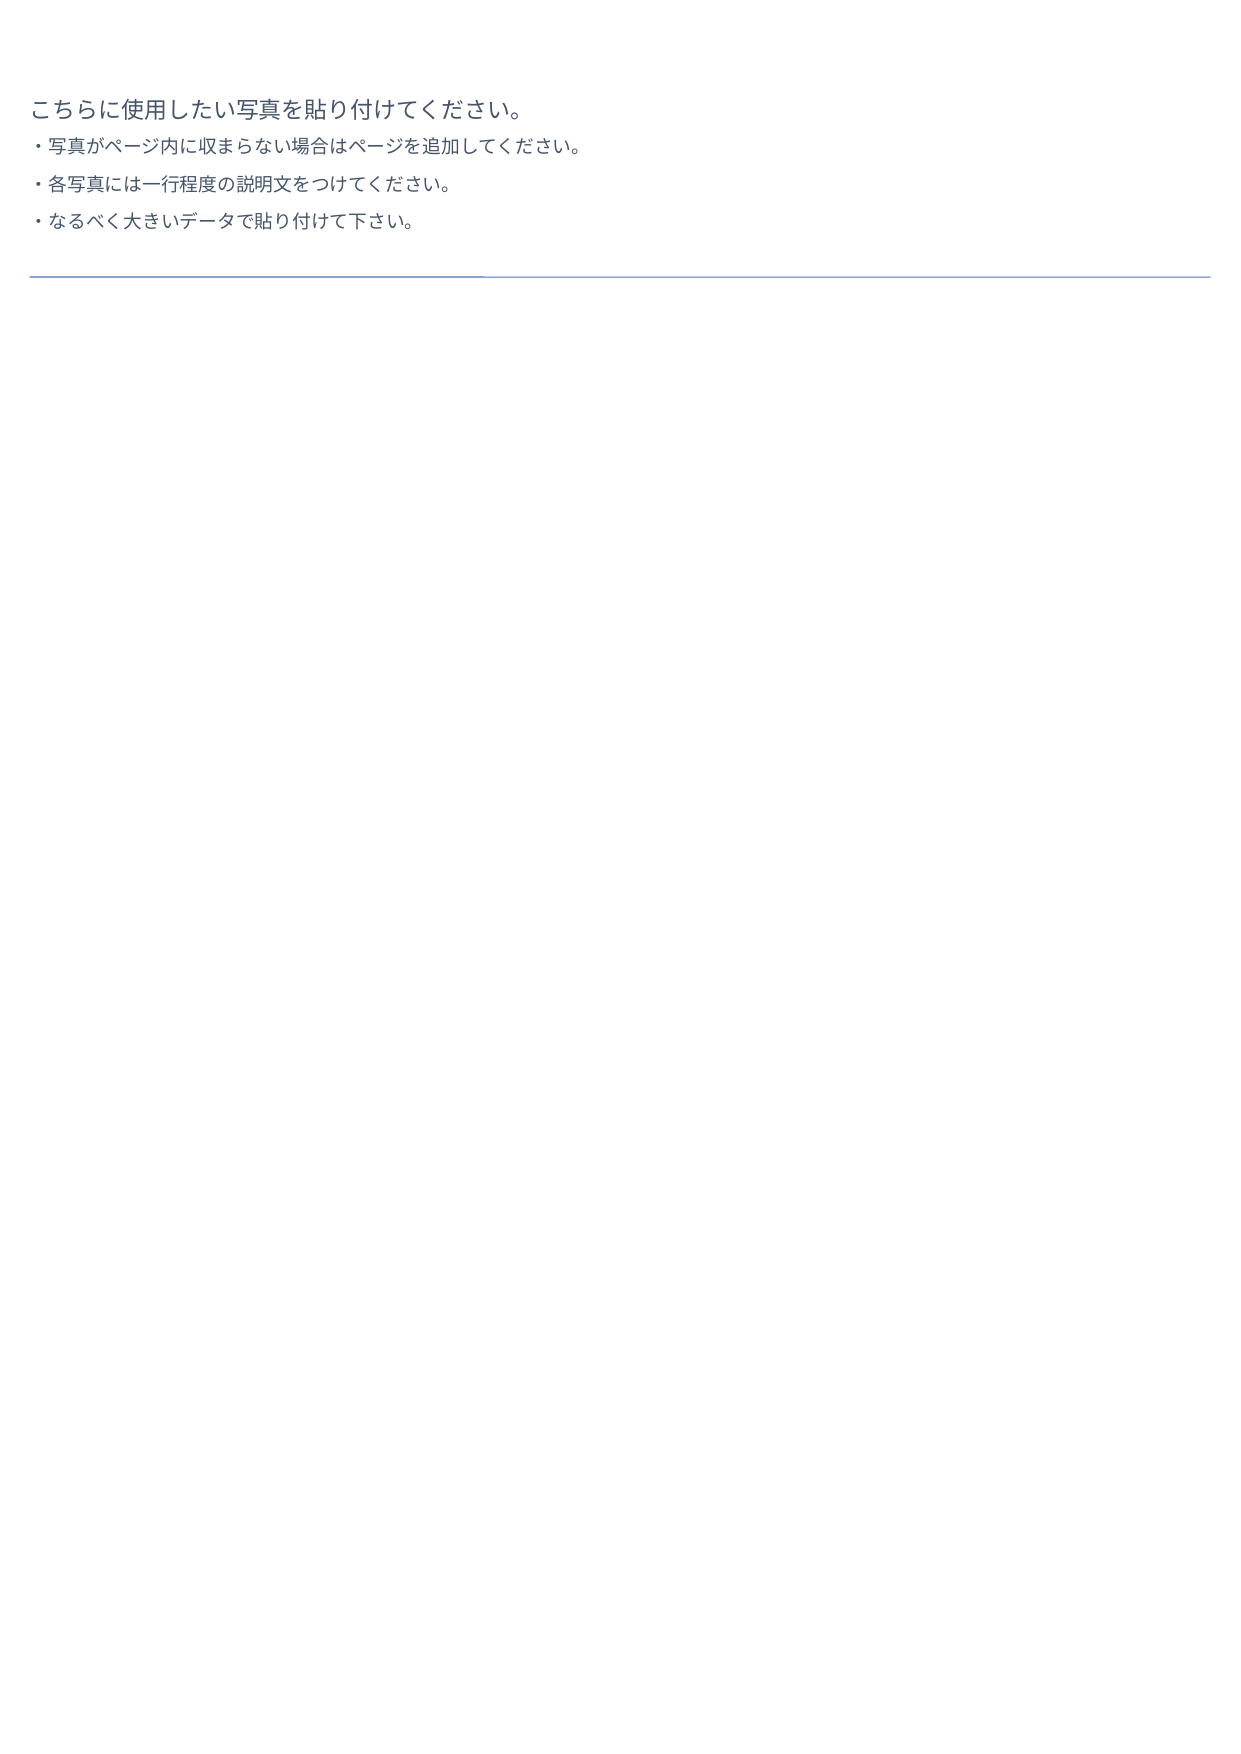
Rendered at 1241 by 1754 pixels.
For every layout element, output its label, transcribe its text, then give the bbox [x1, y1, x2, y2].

text ・なるべく大きいデータで貼り付けて下さい。 [29, 202, 1211, 239]
text こちらに使用したい写真を貼り付けてください。 [29, 89, 1211, 127]
text ・各写真には一行程度の説明文をつけてください。 [29, 164, 1211, 202]
text ・写真がページ内に収まらない場合はページを追加してください。 [29, 127, 1211, 164]
